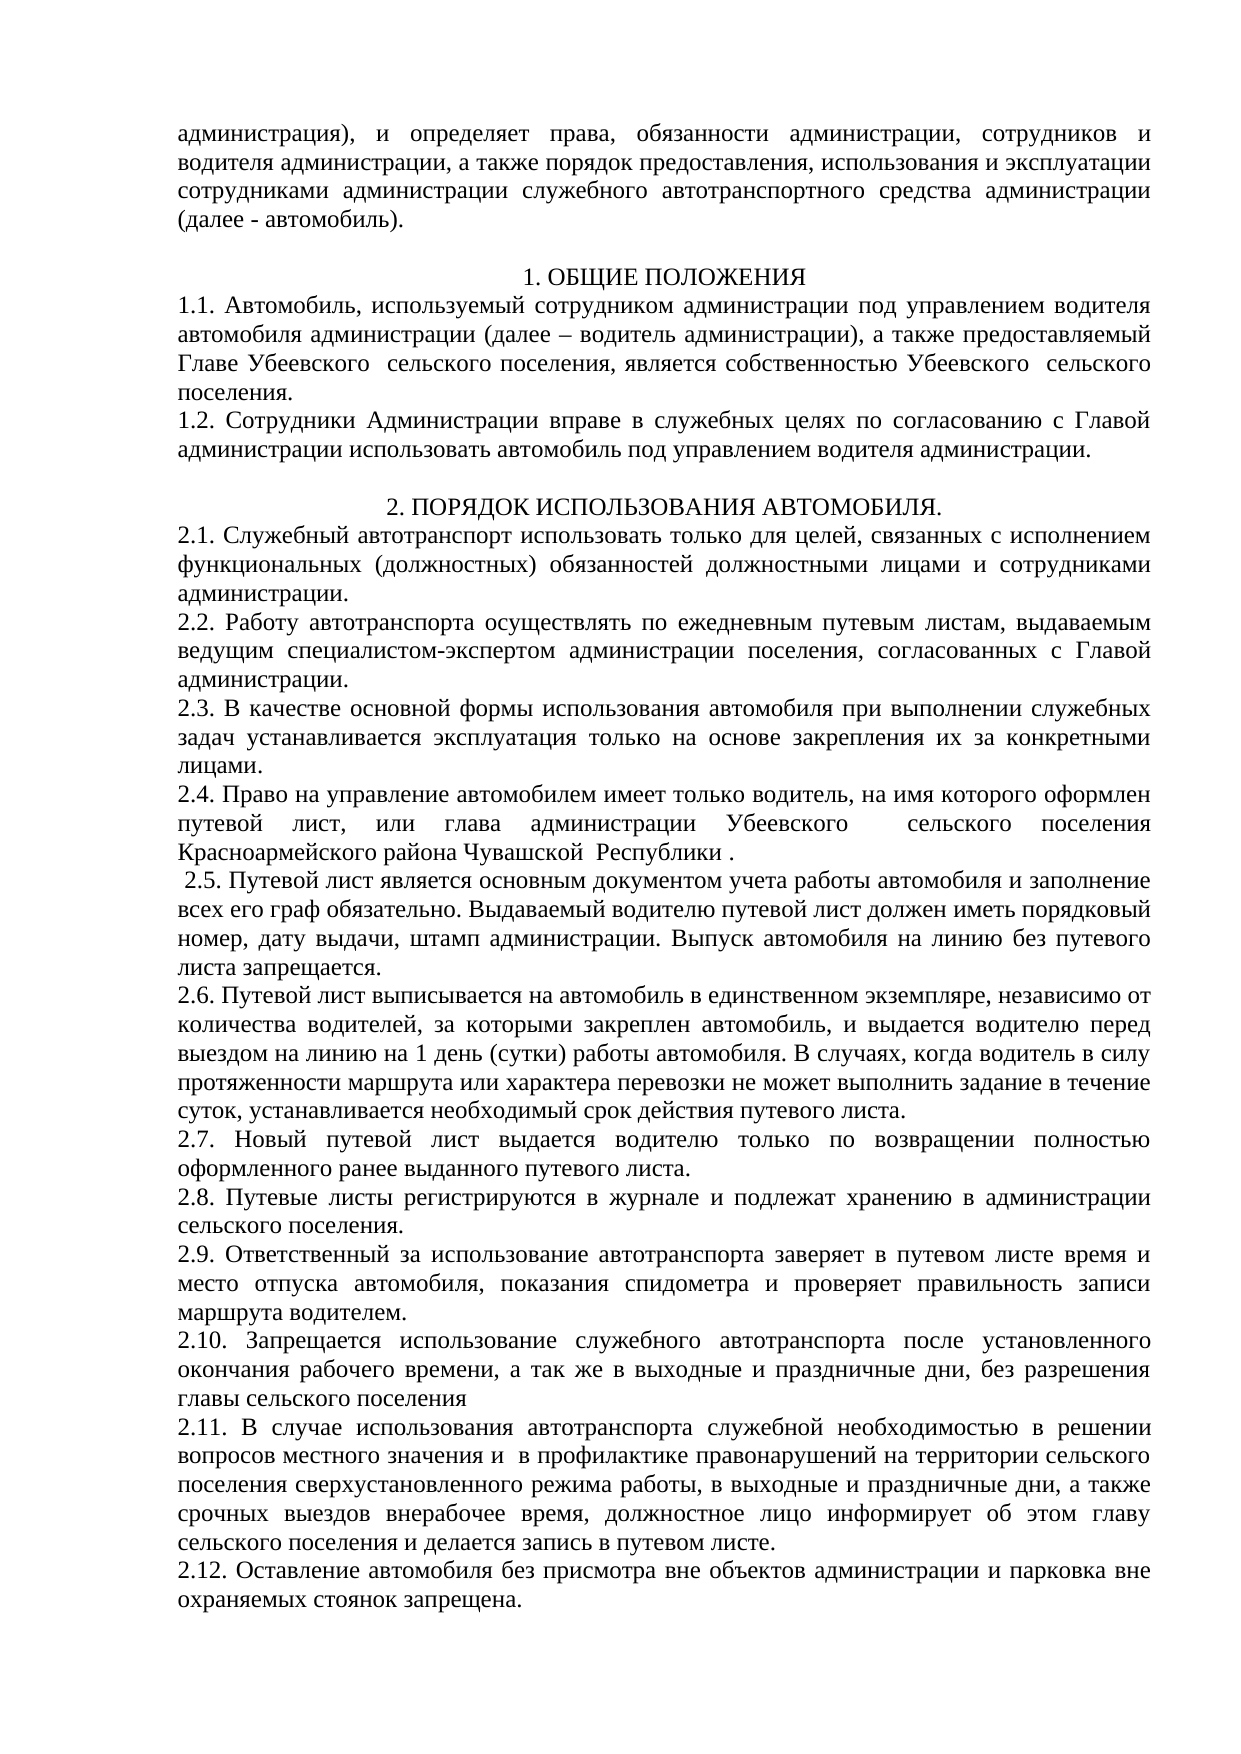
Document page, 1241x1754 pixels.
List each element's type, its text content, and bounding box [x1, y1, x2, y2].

text 2.7. Новый путевой лист выдается водителю только по возвращении полностью оформленного ранее выданного путевого листа. [177, 1124, 1152, 1182]
text 1. ОБЩИЕ ПОЛОЖЕНИЯ [177, 262, 1152, 291]
text 1.1. Автомобиль, используемый сотрудником администрации под управлением водителя автомобиля администрации (далее – водитель администрации), а также предоставляемый Главе Убеевского сельского поселения, является собственностью Убеевского сельского поселения. [177, 291, 1152, 406]
text 2.1. Служебный автотранспорт использовать только для целей, связанных с исполнением функциональных (должностных) обязанностей должностными лицами и сотрудниками администрации. [177, 521, 1152, 607]
text 2.11. В случае использования автотранспорта служебной необходимостью в решении вопросов местного значения и в профилактике правонарушений на территории сельского поселения сверхустановленного режима работы, в выходные и праздничные дни, а также срочных выездов внерабочее время, должностное лицо информирует об этом главу сельского поселения и делается запись в путевом листе. [177, 1412, 1152, 1556]
text 2.12. Оставление автомобиля без присмотра вне объектов администрации и парковка вне охраняемых стоянок запрещена. [177, 1556, 1152, 1613]
text 2. ПОРЯДОК ИСПОЛЬЗОВАНИЯ АВТОМОБИЛЯ. [177, 492, 1152, 521]
text 2.8. Путевые листы регистрируются в журнале и подлежат хранению в администрации сельского поселения. [177, 1182, 1152, 1239]
text 2.3. В качестве основной формы использования автомобиля при выполнении служебных задач устанавливается эксплуатация только на основе закрепления их за конкретными лицами. [177, 693, 1152, 779]
text 2.9. Ответственный за использование автотранспорта заверяет в путевом листе время и место отпуска автомобиля, показания спидометра и проверяет правильность записи маршрута водителем. [177, 1239, 1152, 1326]
text 2.6. Путевой лист выписывается на автомобиль в единственном экземпляре, независимо от количества водителей, за которыми закреплен автомобиль, и выдается водителю перед выездом на линию на 1 день (сутки) работы автомобиля. В случаях, когда водитель в силу протяженности маршрута или характера перевозки не может выполнить задание в течение суток, устанавливается необходимый срок действия путевого листа. [177, 981, 1152, 1124]
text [177, 118, 1152, 233]
text 2.4. Право на управление автомобилем имеет только водитель, на имя которого оформлен путевой лист, или глава администрации Убеевского сельского поселения Красноармейского района Чувашской Республики . [177, 779, 1152, 866]
text 1.2. Сотрудники Администрации вправе в служебных целях по согласованию с Главой администрации использовать автомобиль под управлением водителя администрации. [177, 406, 1152, 463]
text 2.2. Работу автотранспорта осуществлять по ежедневным путевым листам, выдаваемым ведущим специалистом-экспертом администрации поселения, согласованных с Главой администрации. [177, 607, 1152, 693]
text 2.10. Запрещается использование служебного автотранспорта после установленного окончания рабочего времени, а так же в выходные и праздничные дни, без разрешения главы сельского поселения [177, 1326, 1152, 1412]
text 2.5. Путевой лист является основным документом учета работы автомобиля и заполнение всех его граф обязательно. Выдаваемый водителю путевой лист должен иметь порядковый номер, дату выдачи, штамп администрации. Выпуск автомобиля на линию без путевого листа запрещается. [177, 866, 1152, 981]
